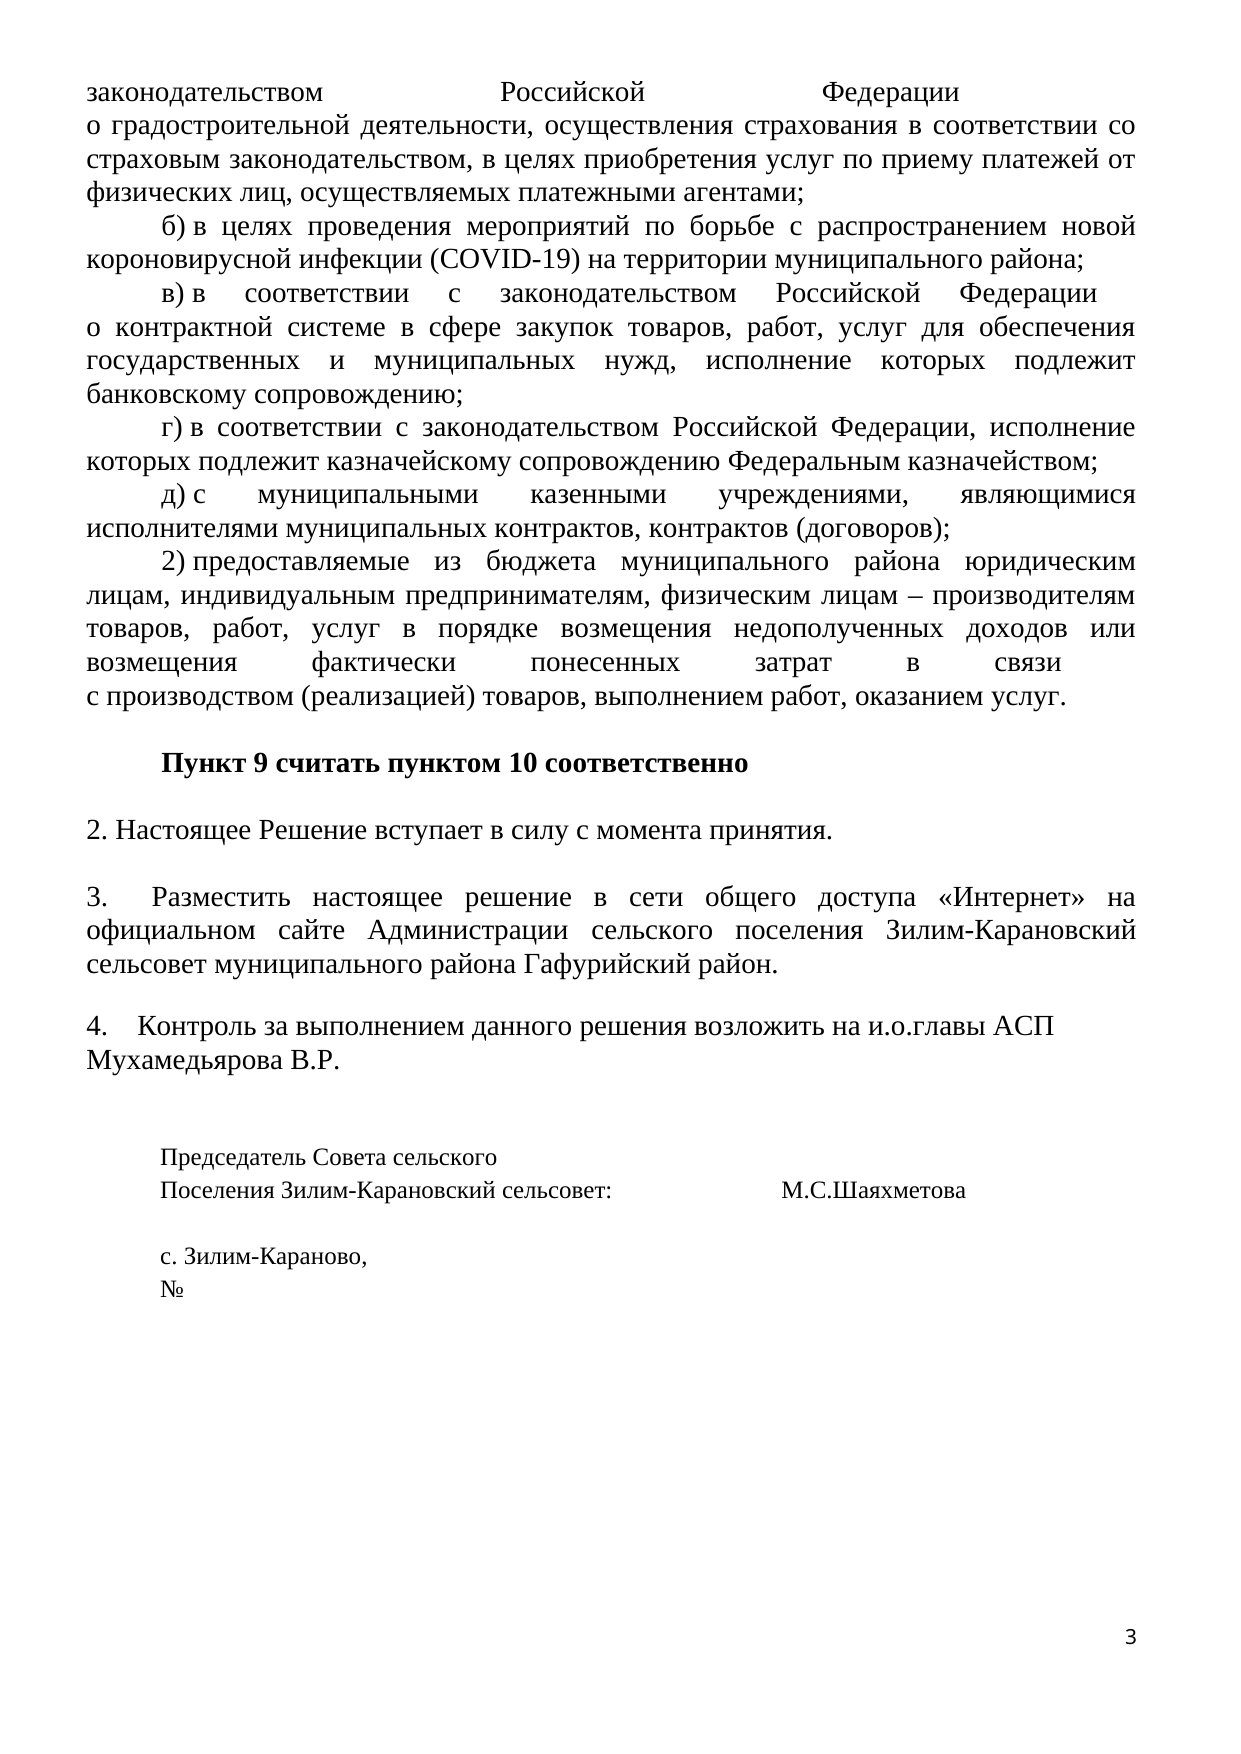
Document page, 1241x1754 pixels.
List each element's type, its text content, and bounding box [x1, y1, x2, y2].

text Председатель Совета сельского [86, 1142, 1137, 1171]
text Пункт 9 считать пунктом 10 соответственно [86, 745, 1137, 778]
text № [86, 1274, 1137, 1303]
text 2) предоставляемые из бюджета муниципального района юридическим лицам, индивидуальным предпринимателям, физическим лицам – производителям товаров, работ, услуг в порядке возмещения недополученных доходов или возмещения фактически понесенных затрат в связи с производством (реализацией) товаров, выполнением работ, оказанием услуг. [86, 543, 1137, 711]
text 3. Разместить настоящее решение в сети общего доступа «Интернет» на официальном сайте Администрации сельского поселения Зилим-Карановский сельсовет муниципального района Гафурийский район. [86, 879, 1137, 979]
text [86, 74, 1137, 208]
text с. Зилим-Караново, [86, 1241, 1137, 1270]
text 2. Настоящее Решение вступает в силу с момента принятия. [86, 812, 1137, 845]
text 4. Контроль за выполнением данного решения возложить на и.о.главы АСП Мухамедьярова В.Р. [86, 1008, 1137, 1075]
text д) с муниципальными казенными учреждениями, являющимися исполнителями муниципальных контрактов, контрактов (договоров); [86, 476, 1137, 543]
text в) в соответствии с законодательством Российской Федерации о контрактной системе в сфере закупок товаров, работ, услуг для обеспечения государственных и муниципальных нужд, исполнение которых подлежит банковскому сопровождению; [86, 275, 1137, 409]
text г) в соответствии с законодательством Российской Федерации, исполнение которых подлежит казначейскому сопровождению Федеральным казначейством; [86, 409, 1137, 476]
text Поселения Зилим-Карановский сельсовет: М.С.Шаяхметова [86, 1175, 1137, 1204]
text б) в целях проведения мероприятий по борьбе с распространением новой короновирусной инфекции (COVID-19) на территории муниципального района; [86, 208, 1137, 275]
